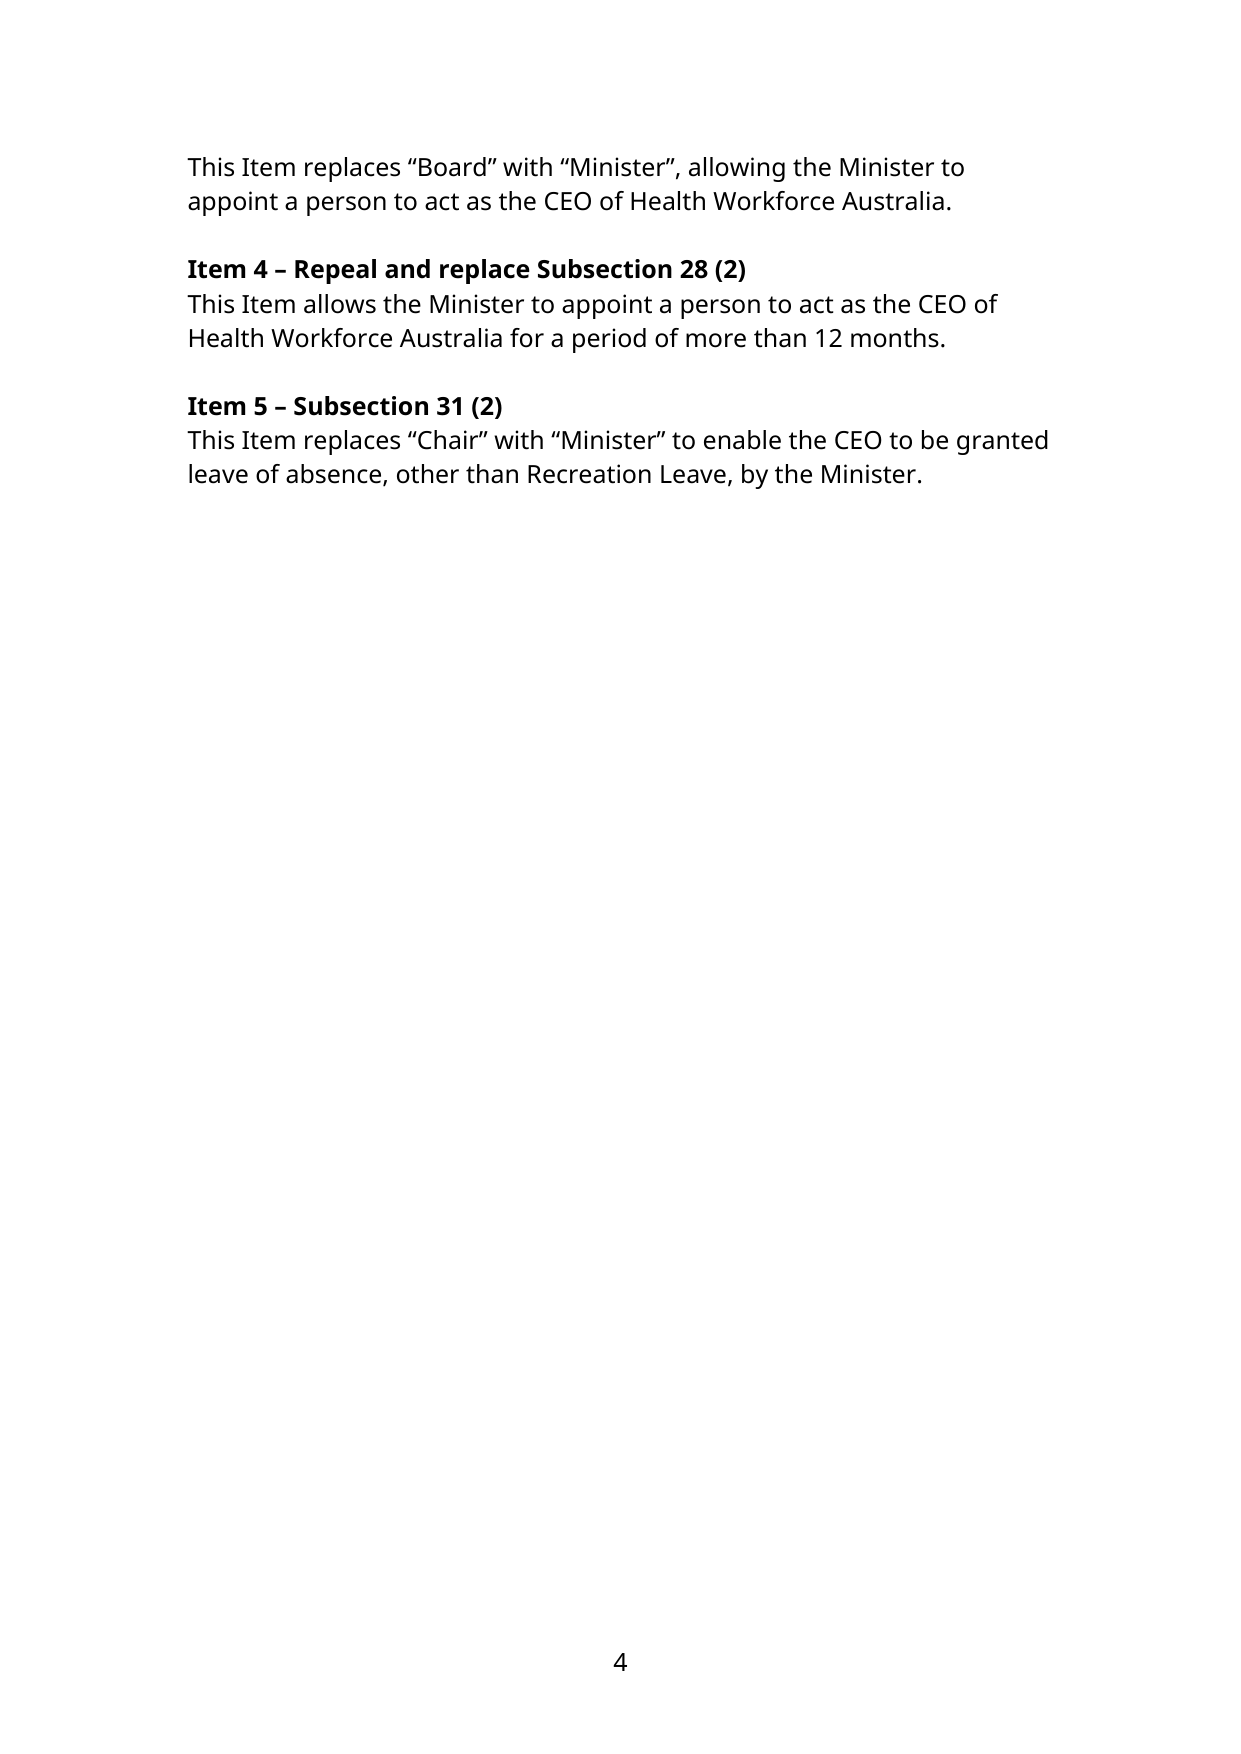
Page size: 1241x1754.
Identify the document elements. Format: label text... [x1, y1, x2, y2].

text This Item replaces “Board” with “Minister”, allowing the Minister to appoint a person to act as the CEO of Health Workforce Australia. [187, 150, 1053, 218]
text Item 4 – Repeal and replace Subsection 28 (2) [187, 252, 1053, 286]
text This Item replaces “Chair” with “Minister” to enable the CEO to be granted leave of absence, other than Recreation Leave, by the Minister. [187, 422, 1053, 491]
text This Item allows the Minister to appoint a person to act as the CEO of Health Workforce Australia for a period of more than 12 months. [187, 286, 1053, 354]
text Item 5 – Subsection 31 (2) [187, 388, 1053, 422]
